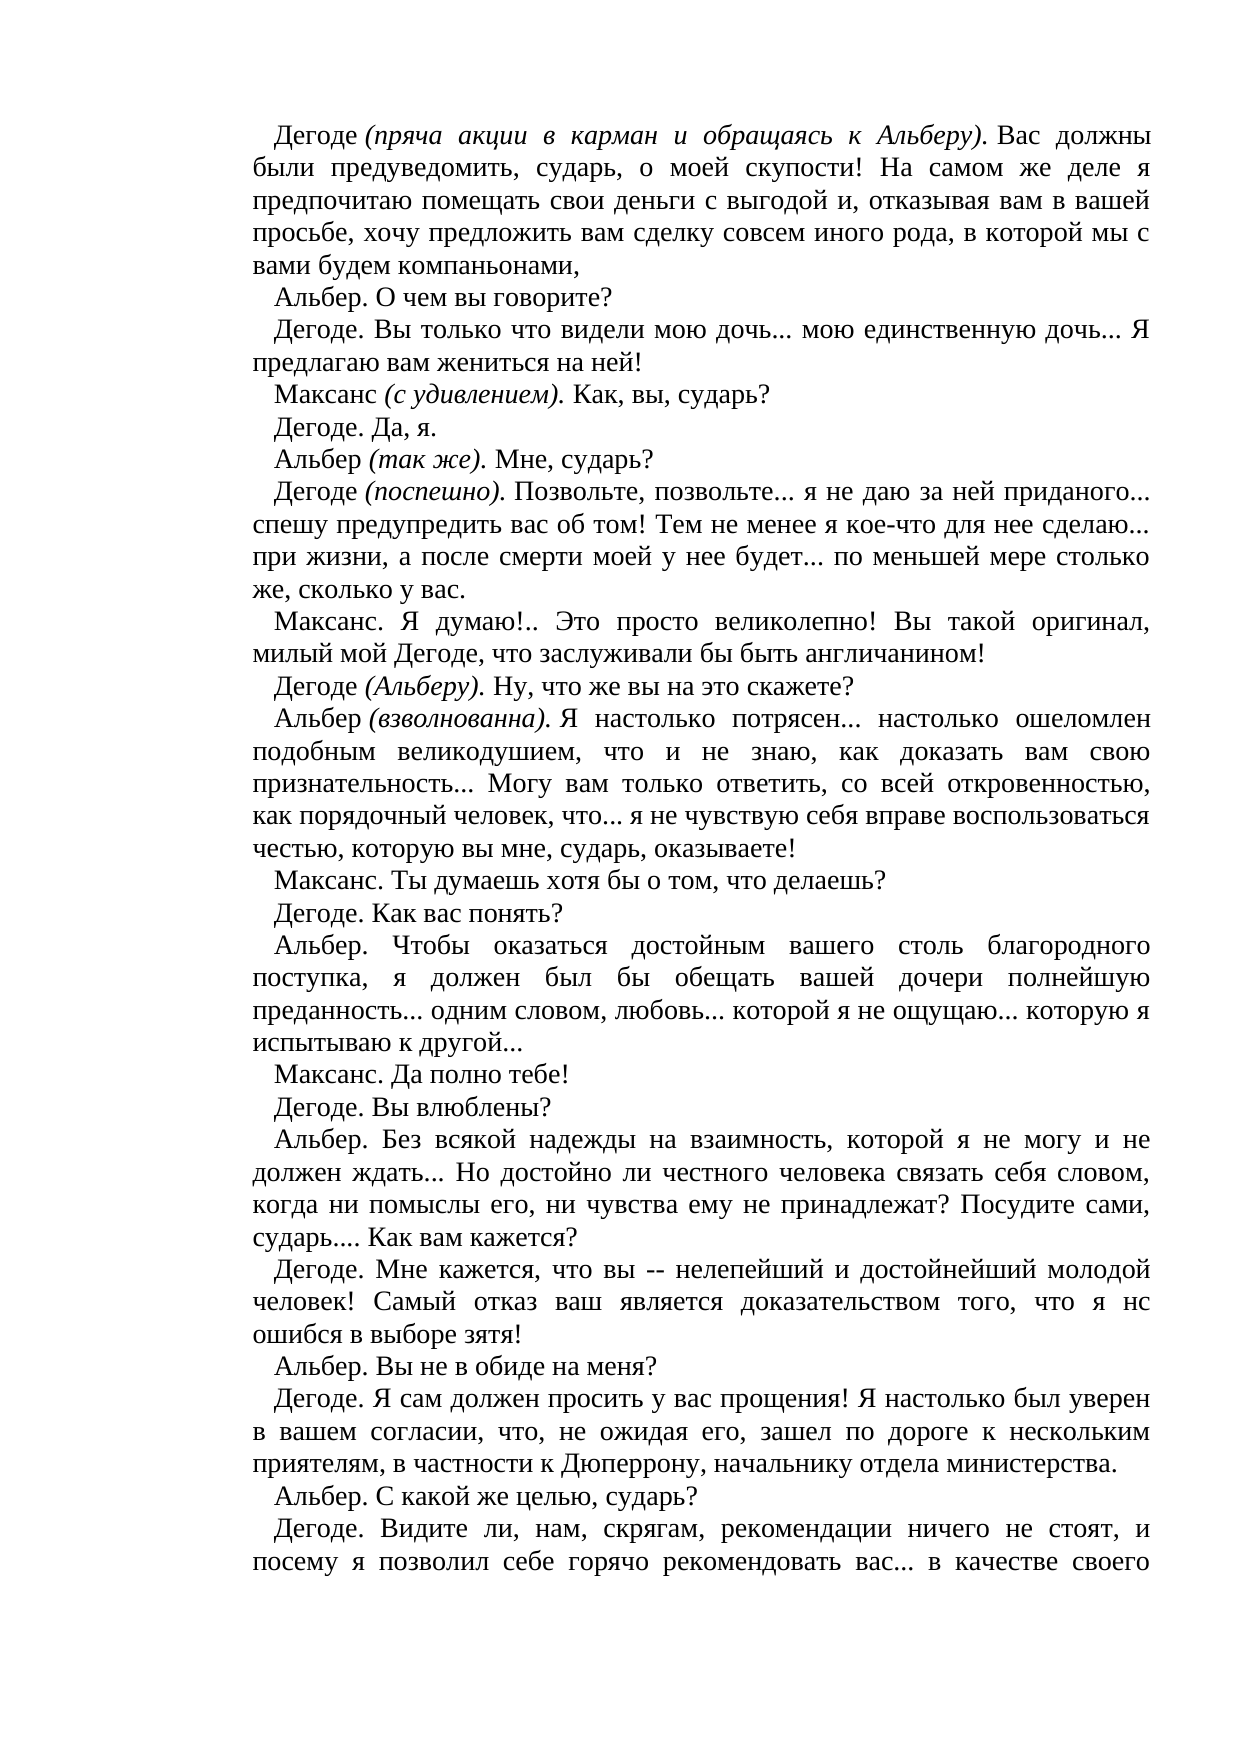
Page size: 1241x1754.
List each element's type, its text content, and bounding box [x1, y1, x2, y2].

text Дегоде (поспешно). Позвольте, позвольте... я не даю за ней приданого... спешу предупредить вас об том! Тем не менее я кое-что для нее сделаю... при жизни, а после смерти моей у нее будет... по меньшей мере столько же, сколько у вас. [252, 474, 1152, 604]
text Альбер. Чтобы оказаться достойным вашего столь благородного поступка, я должен был бы обещать вашей дочери полнейшую преданность... одним словом, любовь... которой я не ощущаю... которую я испытываю к другой... [252, 928, 1152, 1058]
text Альбер. Без всякой надежды на взаимность, которой я не могу и не должен ждать... Но достойно ли честного человека связать себя словом, когда ни помыслы его, ни чувства ему не принадлежат? Посудите сами, сударь.... Как вам кажется? [252, 1122, 1152, 1252]
text Альбер (взволнованна). Я настолько потрясен... настолько ошеломлен подобным великодушием, что и не знаю, как доказать вам свою признательность... Могу вам только ответить, со всей откровенностью, как порядочный человек, что... я не чувствую себя вправе воспользоваться честью, которую вы мне, сударь, оказываете! [252, 701, 1152, 863]
text Альбер. С какой же целью, сударь? [252, 1479, 1152, 1511]
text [252, 1511, 1152, 1576]
text Альбер. Вы не в обиде на меня? [252, 1349, 1152, 1382]
text Дегоде. Вы только что видели мою дочь... мою единственную дочь... Я предлагаю вам жениться на ней! [252, 312, 1152, 377]
text Максанс. Да полно тебе! [252, 1058, 1152, 1090]
text Альбер. О чем вы говорите? [252, 280, 1152, 312]
text Дегоде (Альберу). Ну, что же вы на это скажете? [252, 669, 1152, 701]
text Максанс. Я думаю!.. Это просто великолепно! Вы такой оригинал, милый мой Дегоде, что заслуживали бы быть англичанином! [252, 604, 1152, 669]
text Дегоде. Мне кажется, что вы -- нелепейший и достойнейший молодой человек! Самый отказ ваш является доказательством того, что я нс ошибся в выборе зятя! [252, 1252, 1152, 1349]
text Дегоде (пряча акции в карман и обращаясь к Альберу). Вас должны были предуведомить, сударь, о моей скупости! На самом же деле я предпочитаю помещать свои деньги с выгодой и, отказывая вам в вашей просьбе, хочу предложить вам сделку совсем иного рода, в которой мы с вами будем компаньонами, [252, 118, 1152, 280]
text Максанс (с удивлением). Как, вы, сударь? [252, 377, 1152, 410]
text Дегоде. Я сам должен просить у вас прощения! Я настолько был уверен в вашем согласии, что, не ожидая его, зашел по дороге к нескольким приятелям, в частности к Дюперрону, начальнику отдела министерства. [252, 1382, 1152, 1479]
text Дегоде. Как вас понять? [252, 896, 1152, 928]
text Дегоде. Да, я. [252, 410, 1152, 442]
text Максанс. Ты думаешь хотя бы о том, что делаешь? [252, 863, 1152, 896]
text Дегоде. Вы влюблены? [252, 1090, 1152, 1122]
text Альбер (так же). Мне, сударь? [252, 442, 1152, 474]
